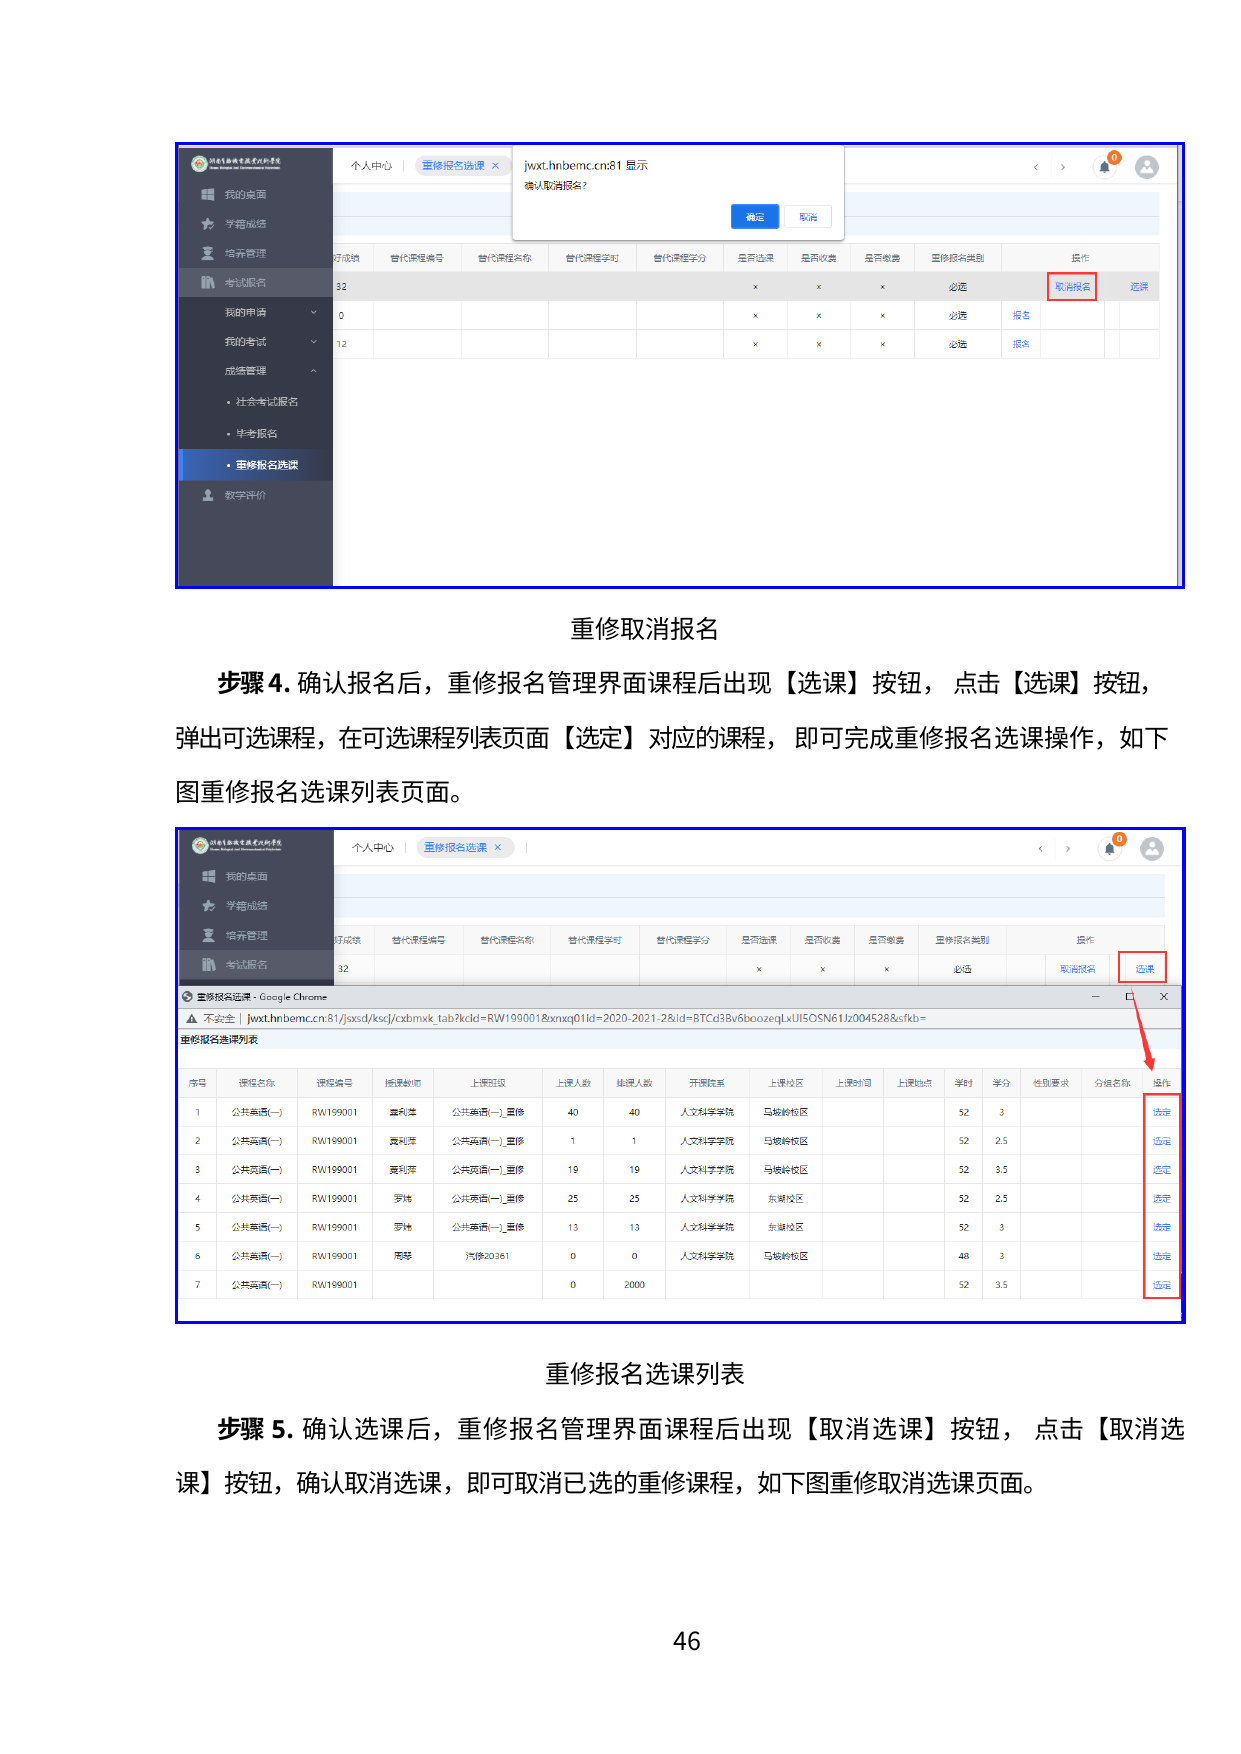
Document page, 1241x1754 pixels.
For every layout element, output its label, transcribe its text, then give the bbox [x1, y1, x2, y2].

picture [178, 830, 1182, 1321]
text 重修报名选课列表 [545, 1355, 1186, 1391]
text 步骤 4. 确认报名后，重修报名管理界面课程后出现【选课】按钮， 点击【选课】按钮，弹出可选课程，在可选课程列表页面【选定】对应的课程， 即可完成重修报名选课操作，如下图重修报名选课列表页面。 [175, 664, 1186, 809]
picture [178, 145, 1182, 586]
text 重修取消报名 [570, 609, 1186, 646]
text 步骤 5. 确认选课后，重修报名管理界面课程后出现【取消选课】按钮， 点击【取消选课】按钮，确认取消选课，即可取消已选的重修课程，如下图重修取消选课页面。 [175, 1409, 1186, 1500]
